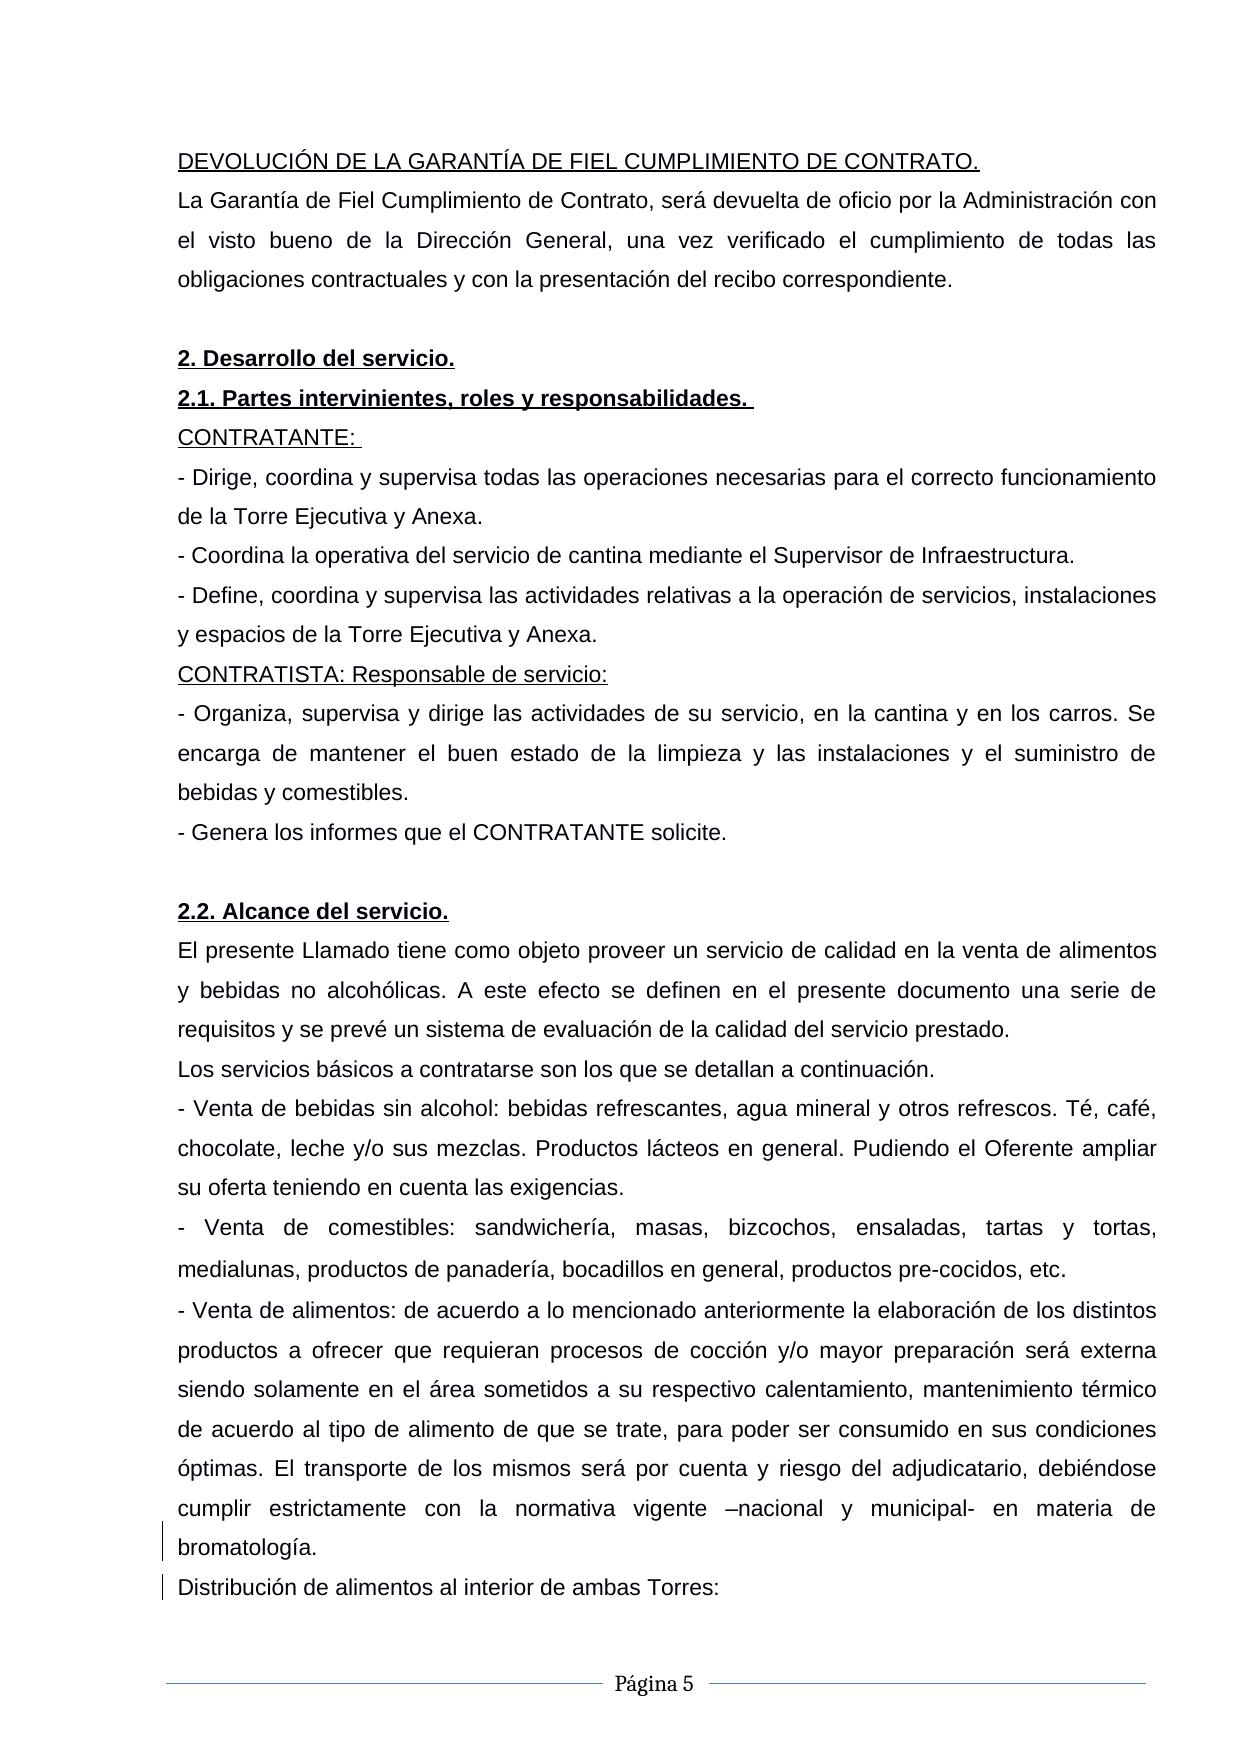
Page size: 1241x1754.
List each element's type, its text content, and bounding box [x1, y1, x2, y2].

text Los servicios básicos a contratarse son los que se detallan a continuación. [177, 1056, 1157, 1082]
text La Garantía de Fiel Cumplimiento de Contrato, será devuelta de oficio por la Administración con el visto bueno de la Dirección General, una vez verificado el cumplimiento de todas las obligaciones contractuales y con la presentación del recibo correspondiente. [177, 187, 1157, 292]
text Distribución de alimentos al interior de ambas Torres: [177, 1574, 1157, 1600]
text DEVOLUCIÓN DE LA GARANTÍA DE FIEL CUMPLIMIENTO DE CONTRATO. [177, 148, 1157, 174]
text - Venta de comestibles: sandwichería, masas, bizcochos, ensaladas, tartas y tortas, medialunas, productos de panadería, bocadillos en general, productos pre-cocidos, etc. [177, 1214, 1157, 1283]
text CONTRATANTE: [177, 424, 1157, 450]
text - Dirige, coordina y supervisa todas las operaciones necesarias para el correcto funcionamiento de la Torre Ejecutiva y Anexa. [177, 463, 1157, 529]
text El presente Llamado tiene como objeto proveer un servicio de calidad en la venta de alimentos y bebidas no alcohólicas. A este efecto se definen en el presente documento una serie de requisitos y se prevé un sistema de evaluación de la calidad del servicio prestado. [177, 937, 1157, 1043]
text 2. Desarrollo del servicio. [177, 345, 1157, 371]
text - Venta de bebidas sin alcohol: bebidas refrescantes, agua mineral y otros refrescos. Té, café, chocolate, leche y/o sus mezclas. Productos lácteos en general. Pudiendo el Oferente ampliar su oferta teniendo en cuenta las exigencias. [177, 1095, 1157, 1201]
text - Genera los informes que el CONTRATANTE solicite. [177, 819, 1157, 845]
text CONTRATISTA: Responsable de servicio: [177, 661, 1157, 687]
text 2.2. Alcance del servicio. [177, 898, 1157, 924]
text - Define, coordina y supervisa las actividades relativas a la operación de servicios, instalaciones y espacios de la Torre Ejecutiva y Anexa. [177, 582, 1157, 648]
text - Organiza, supervisa y dirige las actividades de su servicio, en la cantina y en los carros. Se encarga de mantener el buen estado de la limpieza y las instalaciones y el suministro de bebidas y comestibles. [177, 700, 1157, 806]
text 2.1. Partes intervinientes, roles y responsabilidades. [177, 384, 1157, 411]
text - Venta de alimentos: de acuerdo a lo mencionado anteriormente la elaboración de los distintos productos a ofrecer que requieran procesos de cocción y/o mayor preparación será externa siendo solamente en el área sometidos a su respectivo calentamiento, mantenimiento térmico de acuerdo al tipo de alimento de que se trate, para poder ser consumido en sus condiciones óptimas. El transporte de los mismos será por cuenta y riesgo del adjudicatario, debiéndose cumplir estrictamente con la normativa vigente –nacional y municipal- en materia de bromatología. [177, 1297, 1157, 1561]
text - Coordina la operativa del servicio de cantina mediante el Supervisor de Infraestructura. [177, 542, 1157, 569]
